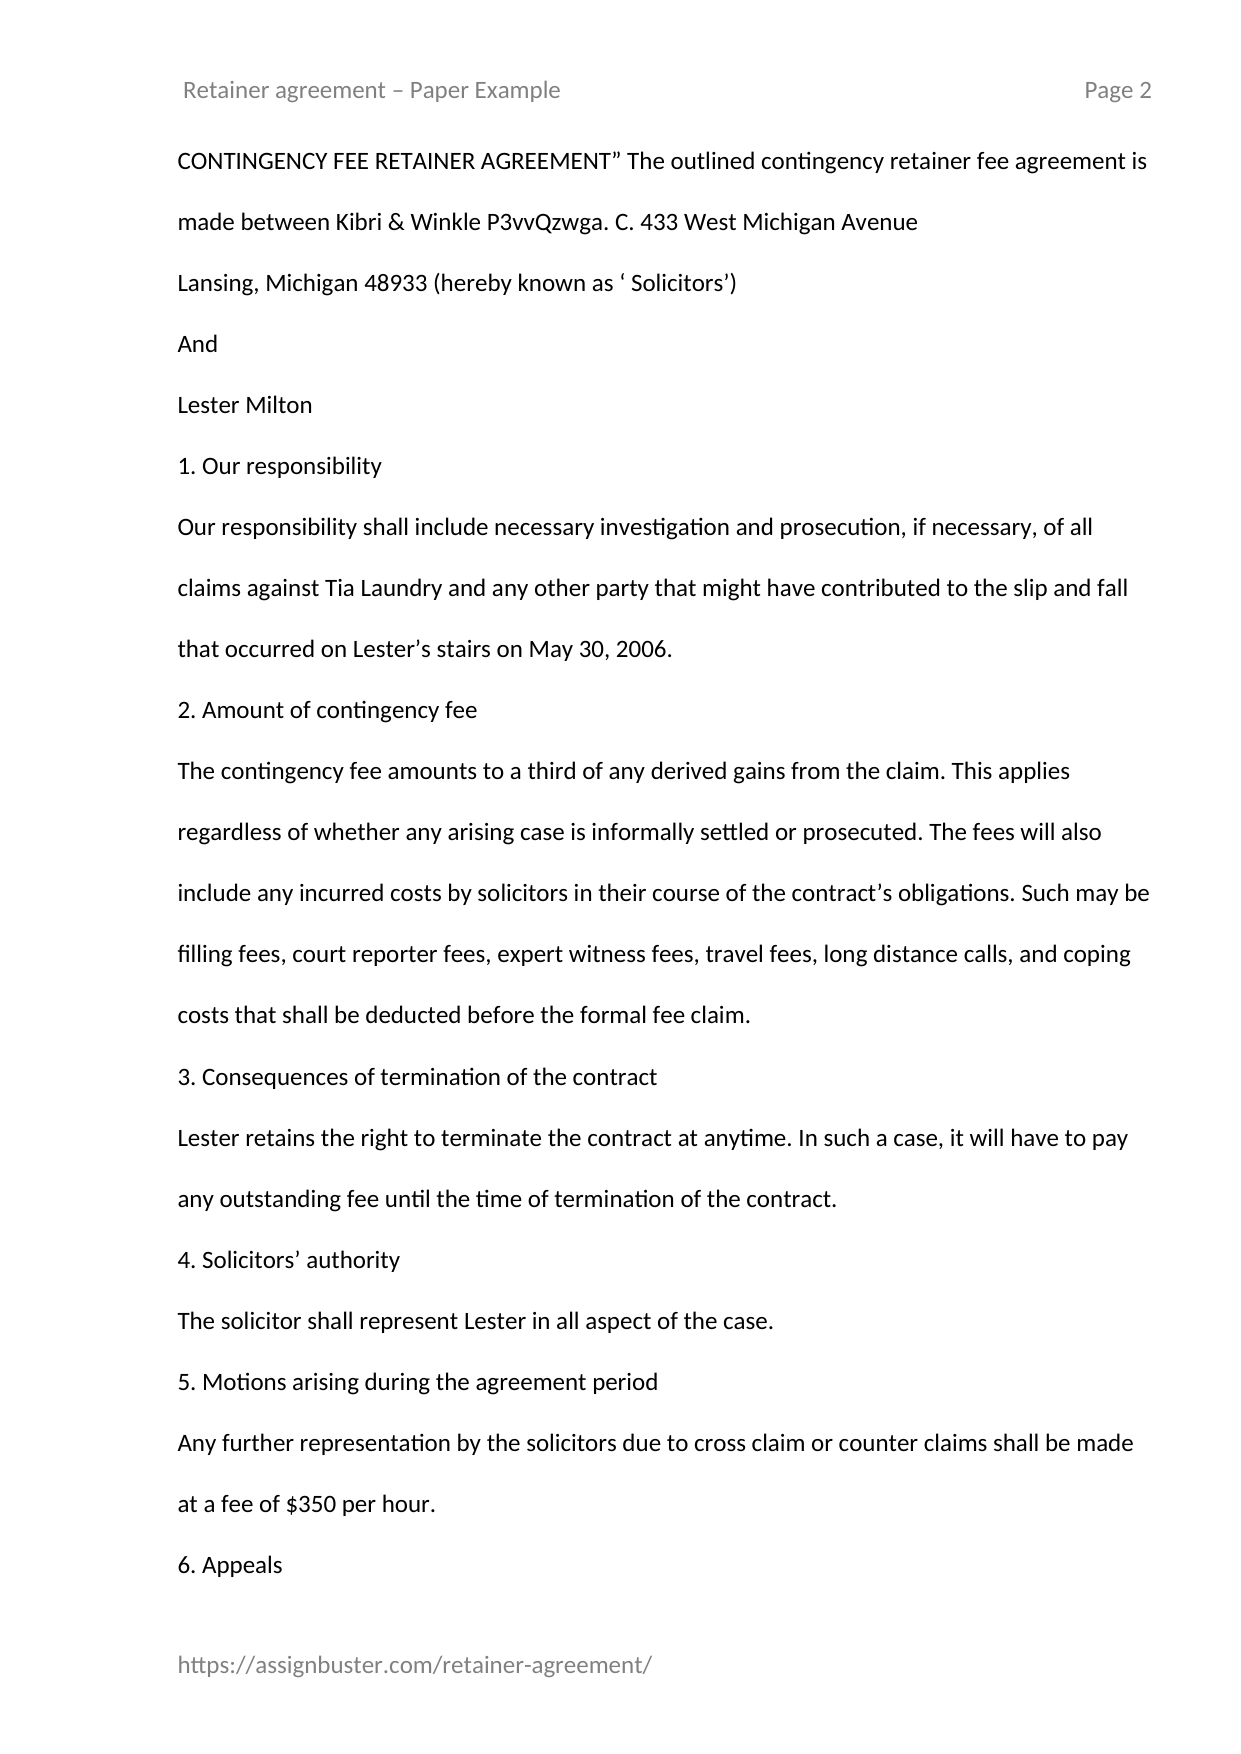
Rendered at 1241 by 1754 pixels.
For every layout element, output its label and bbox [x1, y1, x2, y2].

text [177, 145, 1152, 1579]
